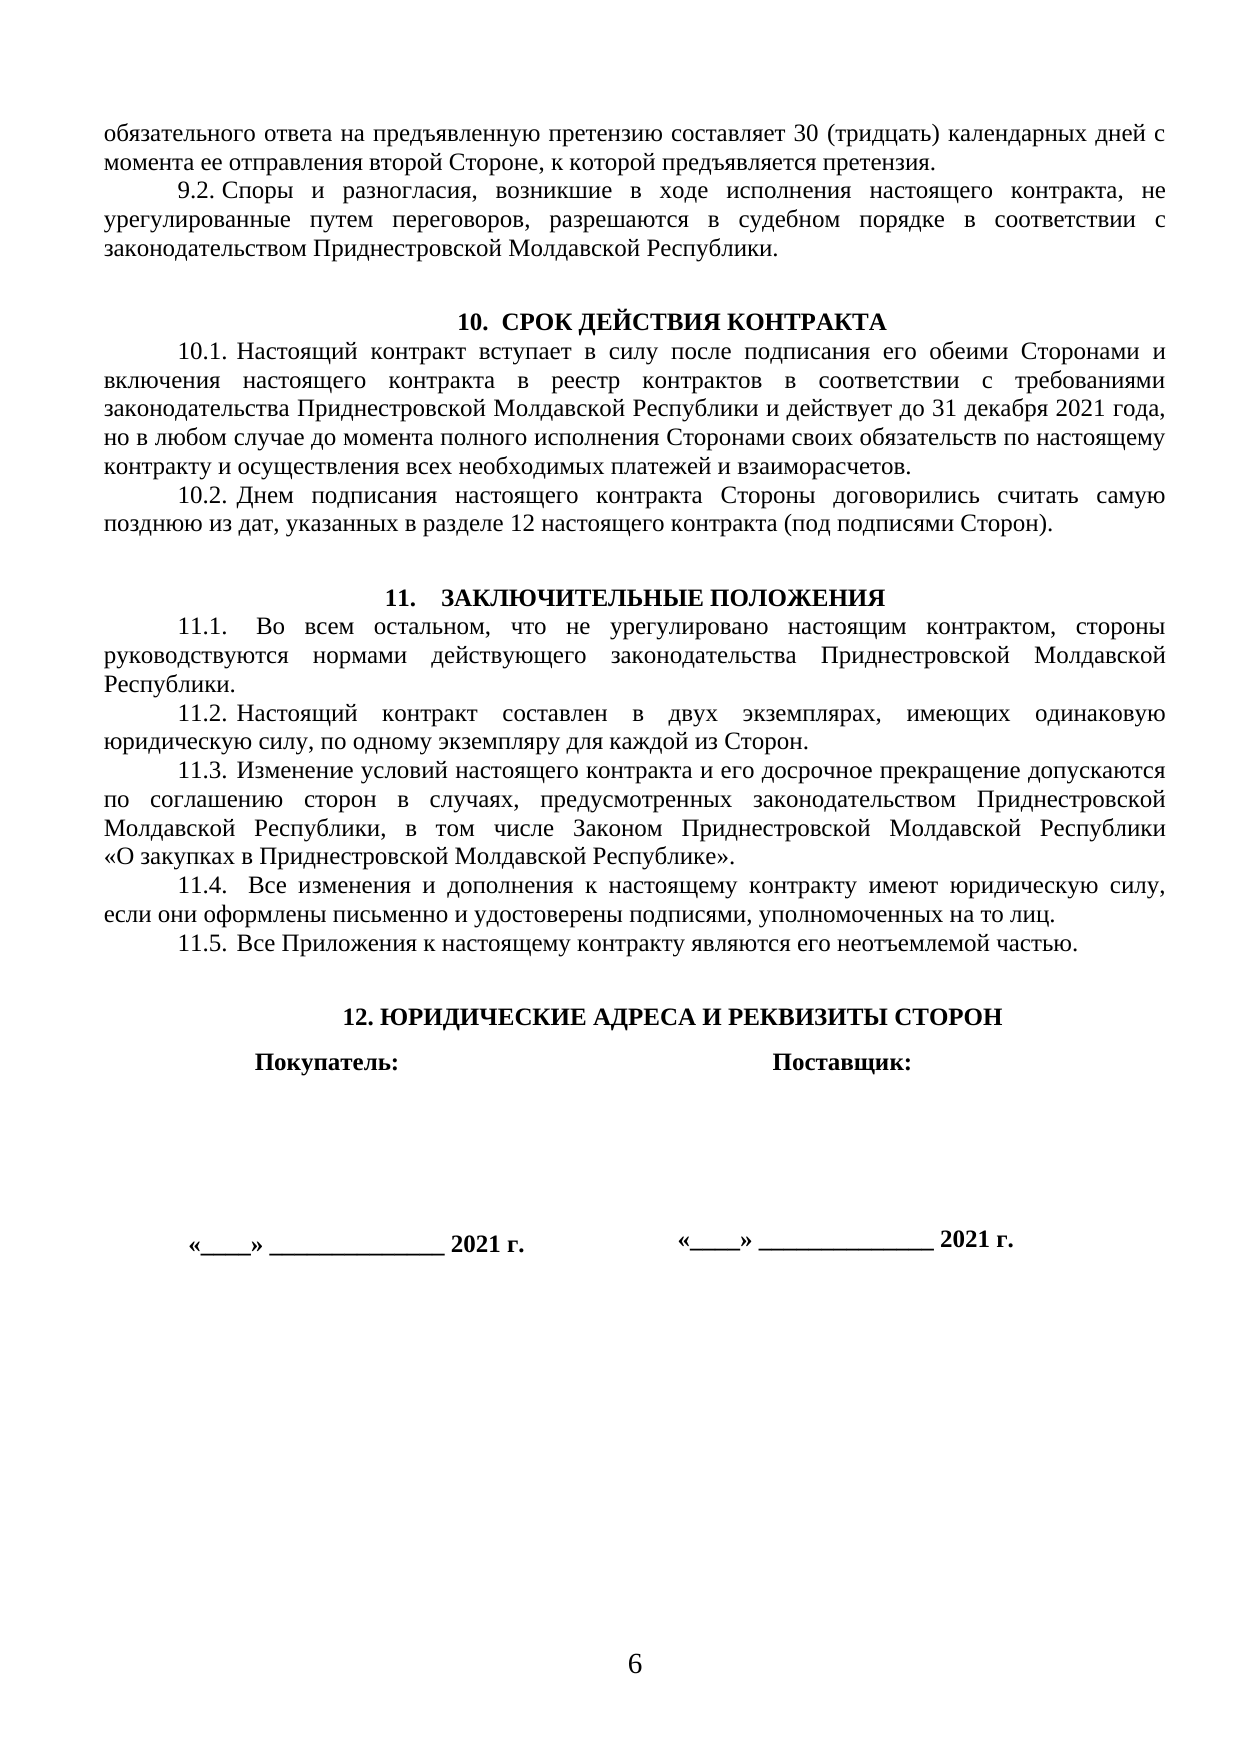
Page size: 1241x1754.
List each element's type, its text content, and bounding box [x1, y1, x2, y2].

table_header Покупатель: «____» ______________ 2021 г. [81, 1047, 572, 1258]
list Споры и разногласия, возникшие в ходе исполнения настоящего контракта, не урегулированные путем переговоров, разрешаются в судебном порядке в соответствии с законодательством Приднестровской Молдавской Республики. [103, 176, 1167, 262]
list Днем подписания настоящего контракта Стороны договорились считать самую позднюю из дат, указанных в разделе 12 настоящего контракта (под подписями Сторон). [103, 480, 1167, 537]
list Изменение условий настоящего контракта и его досрочное прекращение допускаются по соглашению сторон в случаях, предусмотренных законодательством Приднестровской Молдавской Республики, в том числе Законом Приднестровской Молдавской Республики «О закупках в Приднестровской Молдавской Республике». [103, 755, 1167, 870]
list Настоящий контракт составлен в двух экземплярах, имеющих одинаковую юридическую силу, по одному экземпляру для каждой из Сторон. [103, 698, 1167, 755]
list Настоящий контракт вступает в силу после подписания его обеими Сторонами и включения настоящего контракта в реестр контрактов в соответствии с требованиями законодательства Приднестровской Молдавской Республики и действует до 31 декабря 2021 года, но в любом случае до момента полного исполнения Сторонами своих обязательств по настоящему контракту и осуществления всех необходимых платежей и взаиморасчетов. [103, 336, 1167, 480]
list ЗАКЛЮЧИТЕЛЬНЫЕ ПОЛОЖЕНИЯ [103, 583, 1167, 611]
list Все изменения и дополнения к настоящему контракту имеют юридическую силу, если они оформлены письменно и удостоверены подписями, уполномоченных на то лиц. [103, 870, 1167, 928]
list СРОК ДЕЙСТВИЯ КОНТРАКТА [103, 307, 1167, 336]
list Все Приложения к настоящему контракту являются его неотъемлемой частью. [103, 928, 1167, 956]
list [103, 118, 1167, 176]
list Во всем остальном, что не урегулировано настоящим контрактом, стороны руководствуются нормами действующего законодательства Приднестровской Молдавской Республики. [103, 611, 1167, 698]
text 12. ЮРИДИЧЕСКИЕ АДРЕСА И РЕКВИЗИТЫ СТОРОН [178, 1002, 1167, 1031]
table_header Поставщик: «____» ______________ 2021 г. [573, 1047, 1112, 1258]
